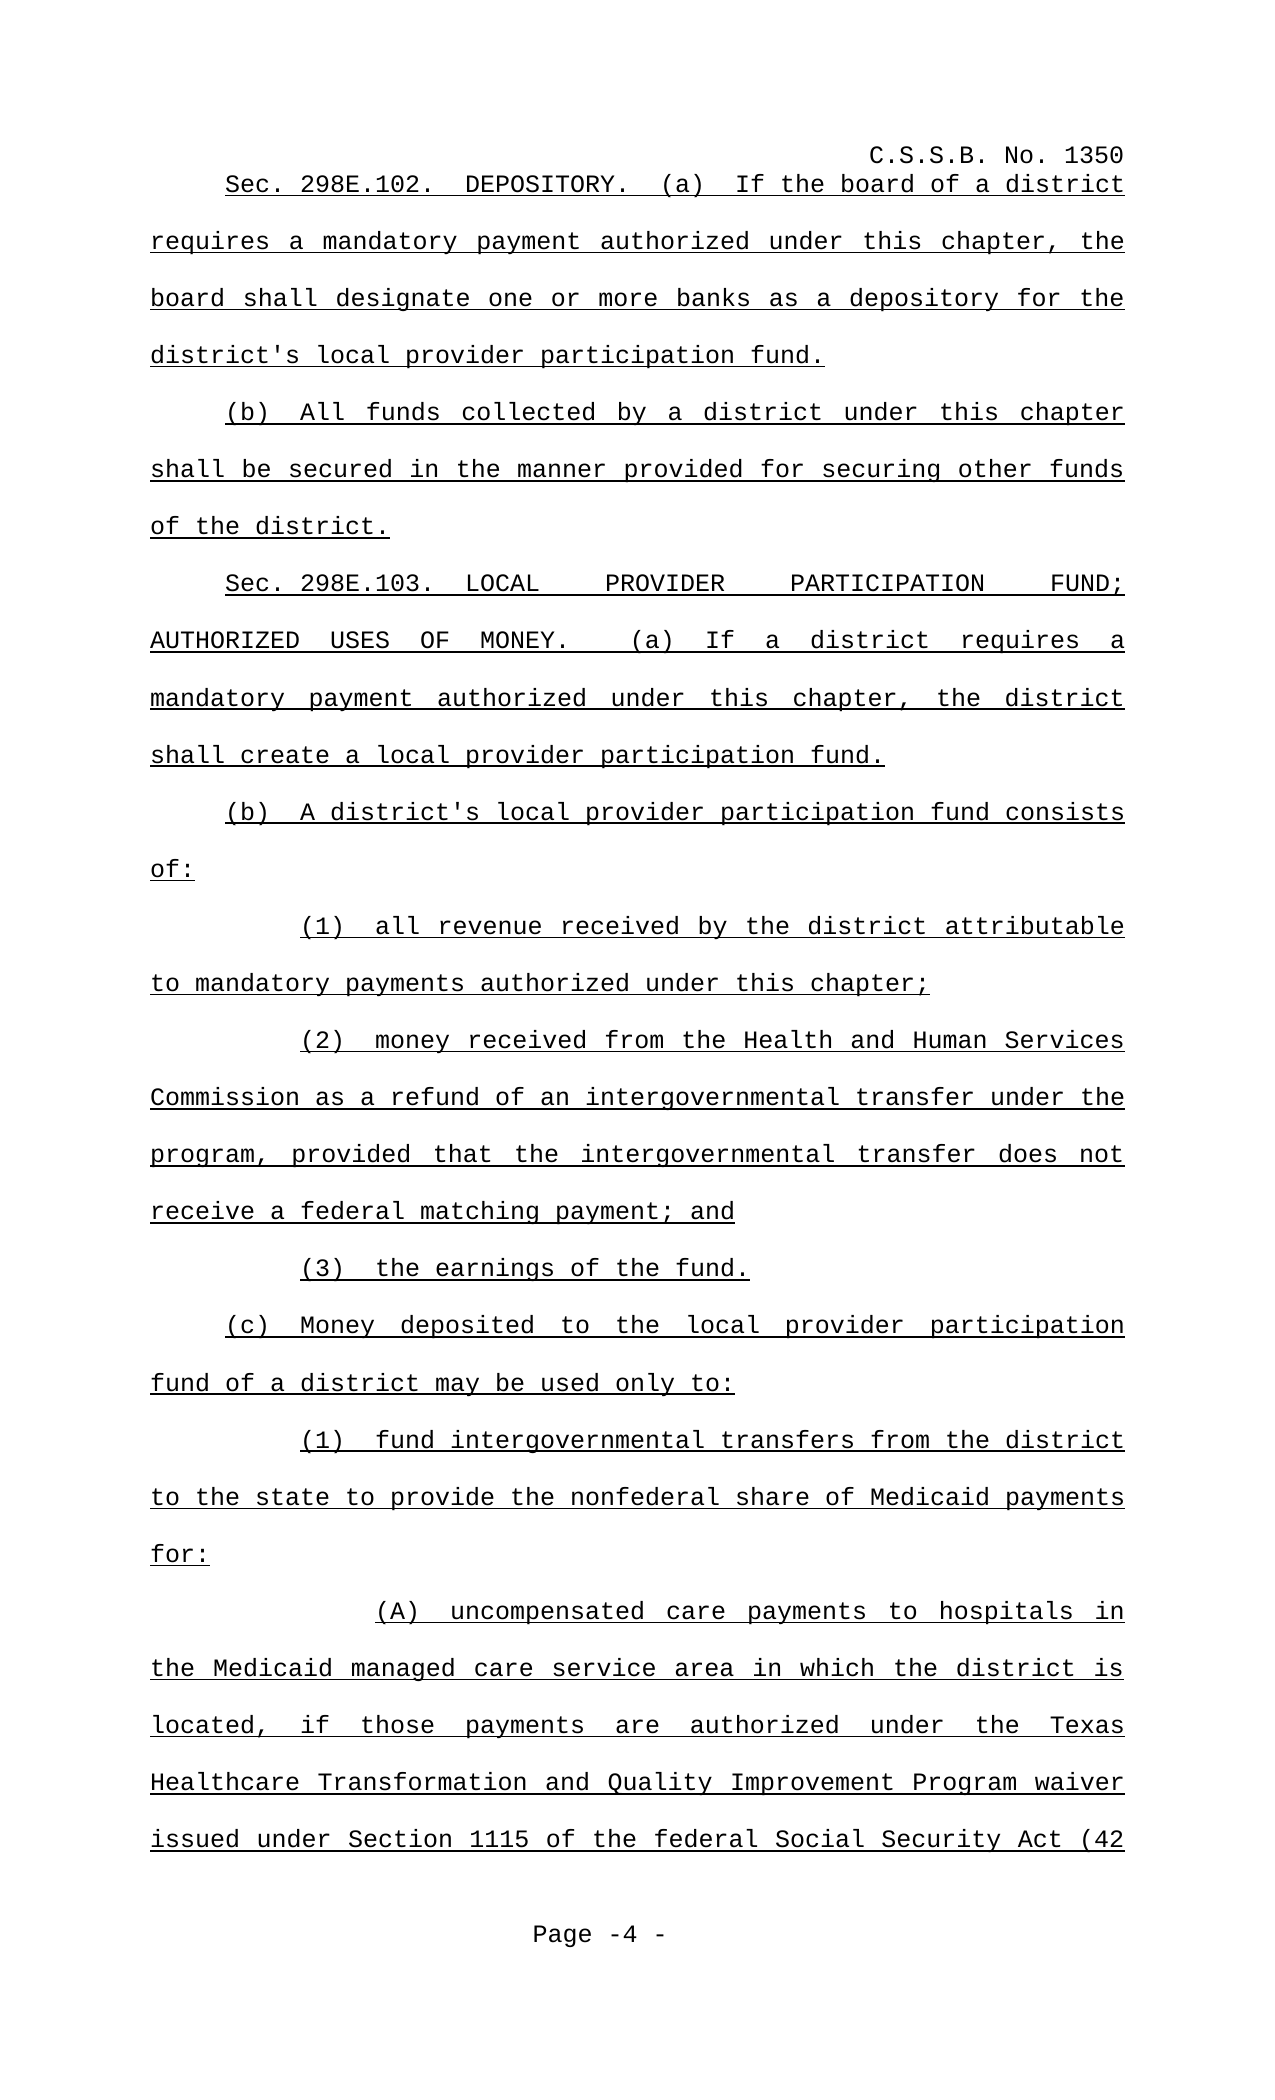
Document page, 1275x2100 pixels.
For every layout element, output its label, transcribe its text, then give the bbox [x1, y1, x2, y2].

text Sec. 298E.102. DEPOSITORY. (a) If the board of a district requires a mandatory payment authorized under this chapter, the board shall designate one or more banks as a depository for the district's local provider participation fund. [150, 171, 1125, 252]
text Sec. 298E.103. LOCAL PROVIDER PARTICIPATION FUND; AUTHORIZED USES OF MONEY. (a) If a district requires a mandatory payment authorized under this chapter, the district shall create a local provider participation fund. [150, 571, 1125, 651]
text (1) fund intergovernmental transfers from the district to the state to provide the nonfederal share of Medicaid payments for: [150, 1427, 1125, 1508]
text Sec. 298E.102. DEPOSITORY. (a) If the board of a district requires a mandatory payment authorized under this chapter, the board shall designate one or more banks as a depository for the district's local provider participation fund. [150, 253, 1125, 309]
text Sec. 298E.102. DEPOSITORY. (a) If the board of a district requires a mandatory payment authorized under this chapter, the board shall designate one or more banks as a depository for the district's local provider participation fund. [150, 310, 1125, 371]
text (b) All funds collected by a district under this chapter shall be secured in the manner provided for securing other funds of the district. [150, 399, 1125, 480]
text (b) A district's local provider participation fund consists of: [150, 799, 1125, 885]
text (3) the earnings of the fund. [150, 1256, 1125, 1284]
text (c) Money deposited to the local provider participation fund of a district may be used only to: [150, 1313, 1125, 1398]
text (2) money received from the Health and Human Services Commission as a refund of an intergovernmental transfer under the program, provided that the intergovernmental transfer does not receive a federal matching payment; and [150, 1027, 1125, 1108]
text (1) fund intergovernmental transfers from the district to the state to provide the nonfederal share of Medicaid payments for: [150, 1509, 1125, 1570]
text Sec. 298E.103. LOCAL PROVIDER PARTICIPATION FUND; AUTHORIZED USES OF MONEY. (a) If a district requires a mandatory payment authorized under this chapter, the district shall create a local provider participation fund. [150, 710, 1125, 771]
text (1) all revenue received by the district attributable to mandatory payments authorized under this chapter; [150, 913, 1125, 999]
text Sec. 298E.103. LOCAL PROVIDER PARTICIPATION FUND; AUTHORIZED USES OF MONEY. (a) If a district requires a mandatory payment authorized under this chapter, the district shall create a local provider participation fund. [150, 653, 1125, 708]
text (b) All funds collected by a district under this chapter shall be secured in the manner provided for securing other funds of the district. [150, 482, 1125, 542]
text (2) money received from the Health and Human Services Commission as a refund of an intergovernmental transfer under the program, provided that the intergovernmental transfer does not receive a federal matching payment; and [150, 1167, 1125, 1227]
text (2) money received from the Health and Human Services Commission as a refund of an intergovernmental transfer under the program, provided that the intergovernmental transfer does not receive a federal matching payment; and [150, 1110, 1125, 1165]
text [150, 1795, 1125, 1850]
